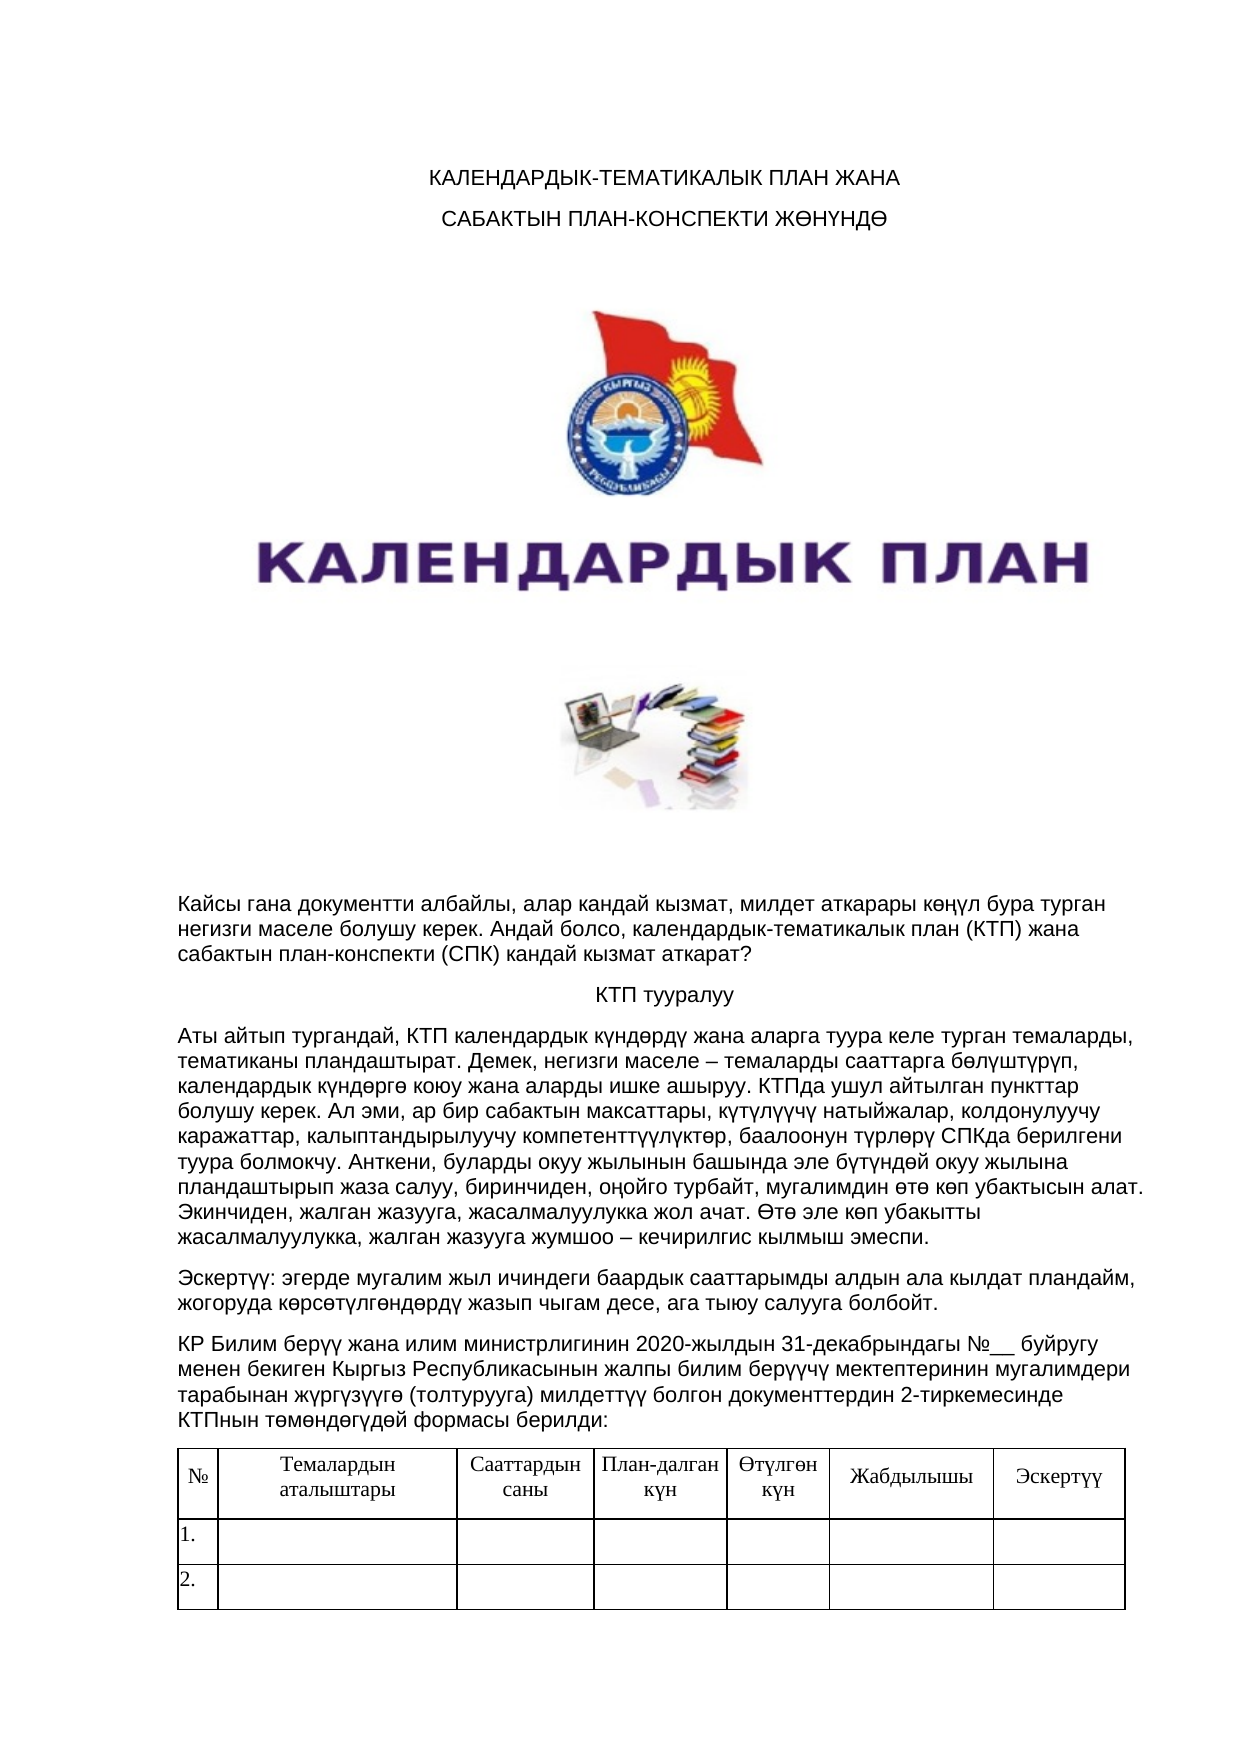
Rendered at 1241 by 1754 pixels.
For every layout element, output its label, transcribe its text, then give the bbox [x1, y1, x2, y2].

table_cell [595, 1565, 726, 1609]
table_header Жабдылышы [830, 1449, 993, 1518]
table_cell [830, 1565, 993, 1609]
picture [177, 246, 1178, 875]
table_header План-далган күн [595, 1449, 726, 1518]
text Кайсы гана документти албайлы, алар кандай кызмат, милдет аткарары көңүл бура турган негизги маселе болушу керек. Андай болсо, календардык-тематикалык план (КТП) жана сабактын план-конспекти (СПК) кандай кызмат аткарат? [177, 891, 1152, 966]
text КТП тууралуу [177, 982, 1152, 1007]
table_header Темалардын аталыштары [219, 1449, 456, 1518]
text Аты айтып тургандай, КТП календардык күндөрдү жана аларга туура келе турган темаларды, тематиканы пландаштырат. Демек, негизги маселе – темаларды сааттарга бөлүштүрүп, календардык күндөргө коюу жана аларды ишке ашыруу. КТПда ушул айтылган пункттар болушу керек. Ал эми, ар бир сабактын максаттары, күтүлүүчү натыйжалар, колдонулуучу каражаттар, калыптандырылуучу компетенттүүлүктөр, баалоонун түрлөрү СПКда берилгени туура болмокчу. Анткени, буларды окуу жылынын башында эле бүтүндөй окуу жылына пландаштырып жаза салуу, биринчиден, оңойго турбайт, мугалимдин өтө көп убактысын алат. Экинчиден, жалган жазууга, жасалмалуулукка жол ачат. Өтө эле көп убакытты жасалмалуулукка, жалган жазууга жумшоо – кечирилгис кылмыш эмеспи. [177, 1023, 1152, 1249]
table_header Сааттардын саны [458, 1449, 593, 1518]
table_cell [728, 1565, 829, 1609]
table_cell 2. [179, 1565, 217, 1609]
table_header Өтүлгөн күн [728, 1449, 829, 1518]
text КР Билим берүү жана илим министрлигинин 2020-жылдын 31-декабрындагы №__ буйругу менен бекиген Кыргыз Республикасынын жалпы билим берүүчү мектептеринин мугалимдери тарабынан жүргүзүүгө (толтурууга) милдеттүү болгон документтердин 2-тиркемесинде КТПнын төмөндөгүдөй формасы берилди: [177, 1331, 1152, 1432]
text САБАКТЫН ПЛАН-КОНСПЕКТИ ЖӨНҮНДӨ [177, 206, 1152, 231]
table_cell [219, 1565, 456, 1609]
table_header № [179, 1449, 217, 1518]
table_cell 1. [179, 1520, 217, 1563]
table_cell [458, 1565, 593, 1609]
table_cell [595, 1520, 726, 1563]
table_cell [458, 1520, 593, 1563]
table_cell [728, 1520, 829, 1563]
table_cell [830, 1520, 993, 1563]
table_cell [994, 1565, 1124, 1609]
table_header Эскертүү [994, 1449, 1124, 1518]
table_cell [219, 1520, 456, 1563]
text Эскертүү: эгерде мугалим жыл ичиндеги баардык сааттарымды алдын ала кылдат пландайм, жогоруда көрсөтүлгөндөрдү жазып чыгам десе, ага тыюу салууга болбойт. [177, 1265, 1152, 1316]
text КАЛЕНДАРДЫК-ТЕМАТИКАЛЫК ПЛАН ЖАНА [177, 165, 1152, 190]
table_cell [994, 1520, 1124, 1563]
